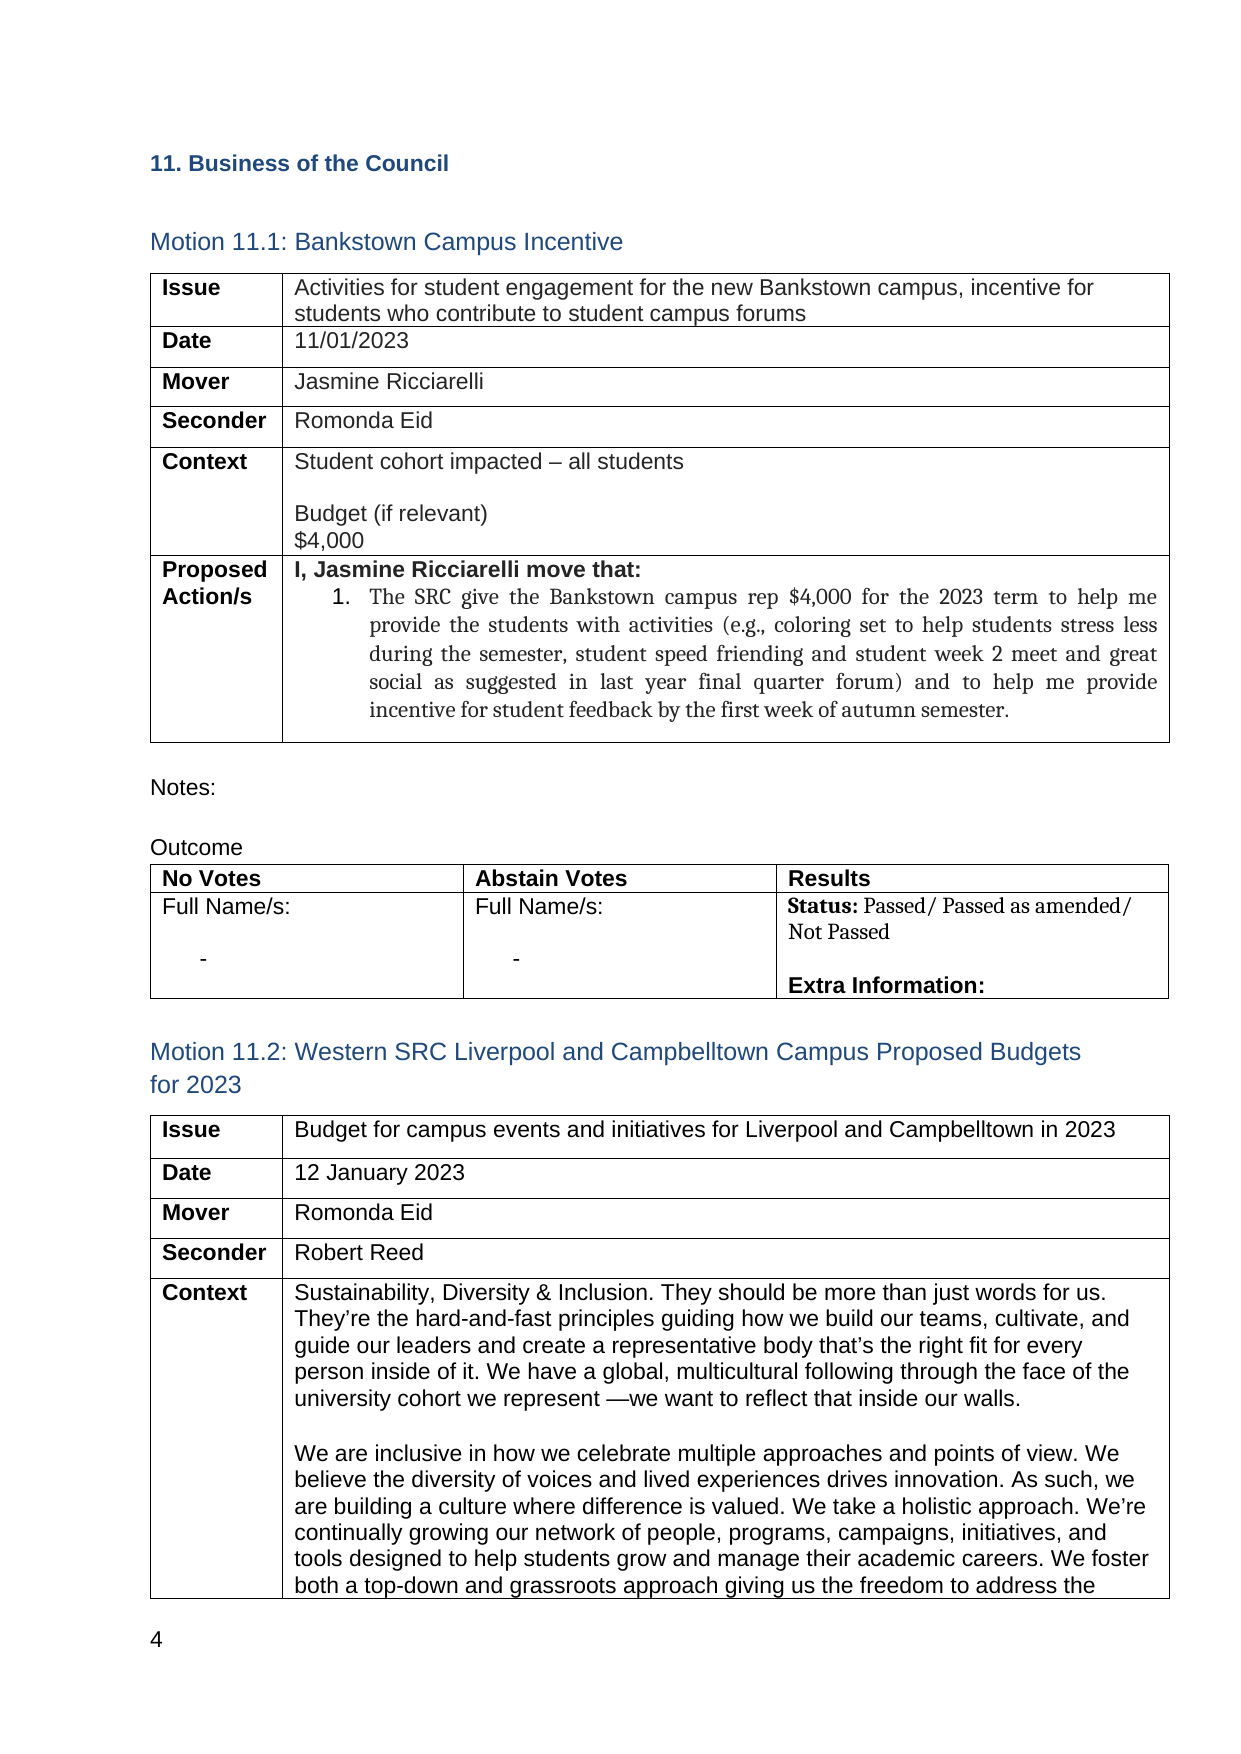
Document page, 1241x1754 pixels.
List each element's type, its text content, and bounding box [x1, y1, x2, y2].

table_cell Jasmine Ricciarelli [283, 368, 1169, 406]
table_cell Seconder [151, 407, 282, 447]
table_header No Votes [151, 865, 463, 892]
table_cell Context [151, 1279, 282, 1598]
table_header Issue [151, 274, 282, 326]
table_cell Mover [151, 368, 282, 406]
subtitle 11. Business of the Council [150, 150, 1090, 176]
table_header Results [777, 865, 1168, 892]
table_cell Context [151, 448, 282, 555]
subtitle Motion 11.2: Western SRC Liverpool and Campbelltown Campus Proposed Budgets for 2023 [150, 1037, 1090, 1098]
table_cell Romonda Eid [283, 1199, 1169, 1237]
table_header Abstain Votes [464, 865, 776, 892]
table_cell Romonda Eid [283, 407, 1169, 447]
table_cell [283, 1279, 1169, 1598]
table_cell Student cohort impacted – all students Budget (if relevant) $4,000 [283, 448, 1169, 555]
table_cell Robert Reed [283, 1239, 1169, 1278]
table_cell Proposed Action/s [151, 556, 282, 742]
table_cell Seconder [151, 1239, 282, 1278]
table_cell Mover [151, 1199, 282, 1237]
table_cell 12 January 2023 [283, 1159, 1169, 1198]
table_cell Date [151, 327, 282, 367]
text Notes: [150, 773, 1090, 800]
subtitle Motion 11.1: Bankstown Campus Incentive [150, 227, 1090, 256]
table_header Issue [151, 1116, 282, 1158]
table_cell Full Name/s: [464, 893, 776, 998]
table_cell 11/01/2023 [283, 327, 1169, 367]
table_header Activities for student engagement for the new Bankstown campus, incentive for students who contribute to student campus forums [283, 274, 1169, 326]
table_header Budget for campus events and initiatives for Liverpool and Campbelltown in 2023 [283, 1116, 1169, 1158]
table_cell I, Jasmine Ricciarelli move that: The SRC give the Bankstown campus rep $4,000 for the 2023 term to help me provide the students with activities (e.g., coloring set to help students stress less during the semester, student speed friending and student week 2 meet and great social as suggested in last year final quarter forum) and to help me provide incentive for student feedback by the first week of autumn semester. [283, 556, 1169, 742]
table_cell Status: Passed/ Passed as amended/ Not Passed Extra Information: [777, 893, 1168, 998]
table_cell Full Name/s: [151, 893, 463, 998]
text Outcome [150, 834, 1090, 860]
table_cell Date [151, 1159, 282, 1198]
